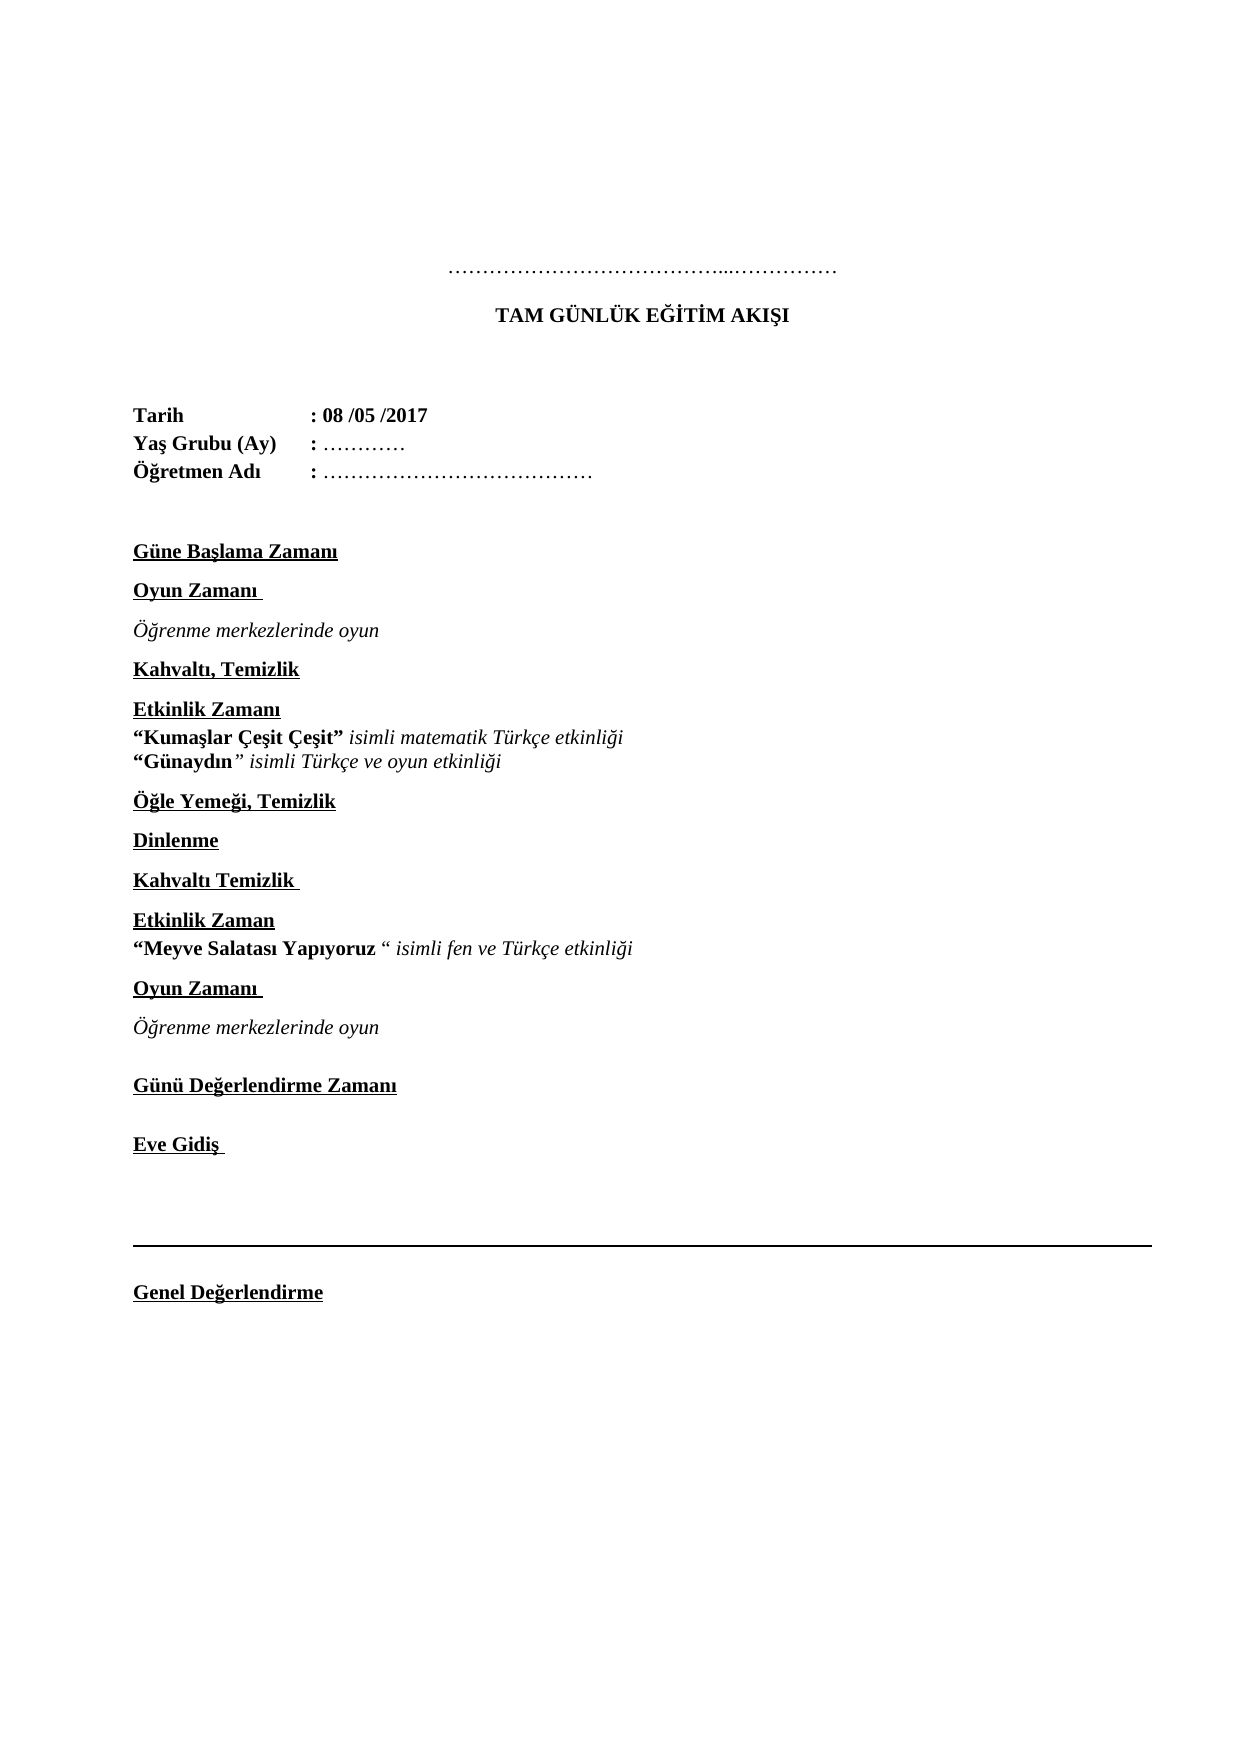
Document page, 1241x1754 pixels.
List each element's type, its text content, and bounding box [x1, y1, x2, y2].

text Öğrenme merkezlerinde oyun [133, 606, 1152, 642]
text Öğle Yemeği, Temizlik [133, 777, 1152, 813]
text Kahvaltı, Temizlik [133, 646, 1152, 681]
text Oyun Zamanı [133, 964, 1152, 999]
text Tarih : 08 /05 /2017 [133, 403, 1152, 427]
text …………………………………...…………… [133, 254, 1152, 278]
text “Günaydın” isimli Türkçe ve oyun etkinliği [133, 749, 1152, 773]
text “Kumaşlar Çeşit Çeşit” isimli matematik Türkçe etkinliği [133, 725, 1152, 749]
text Eve Gidiş [133, 1131, 1152, 1156]
text Güne Başlama Zamanı [133, 527, 1152, 563]
text Öğrenme merkezlerinde oyun [133, 1004, 1152, 1039]
text Etkinlik Zaman [133, 896, 1152, 932]
text Öğretmen Adı : ………………………………… [133, 459, 1152, 483]
text Oyun Zamanı [133, 567, 1152, 602]
text Kahvaltı Temizlik [133, 857, 1152, 892]
text Genel Değerlendirme [133, 1280, 1152, 1304]
text Yaş Grubu (Ay) : ………… [133, 431, 1152, 455]
text Dinlenme [133, 817, 1152, 852]
text TAM GÜNLÜK EĞİTİM AKIŞI [133, 303, 1152, 327]
text “Meyve Salatası Yapıyoruz “ isimli fen ve Türkçe etkinliği [133, 936, 1152, 960]
text Günü Değerlendirme Zamanı [133, 1072, 1152, 1097]
text Etkinlik Zamanı [133, 686, 1152, 721]
